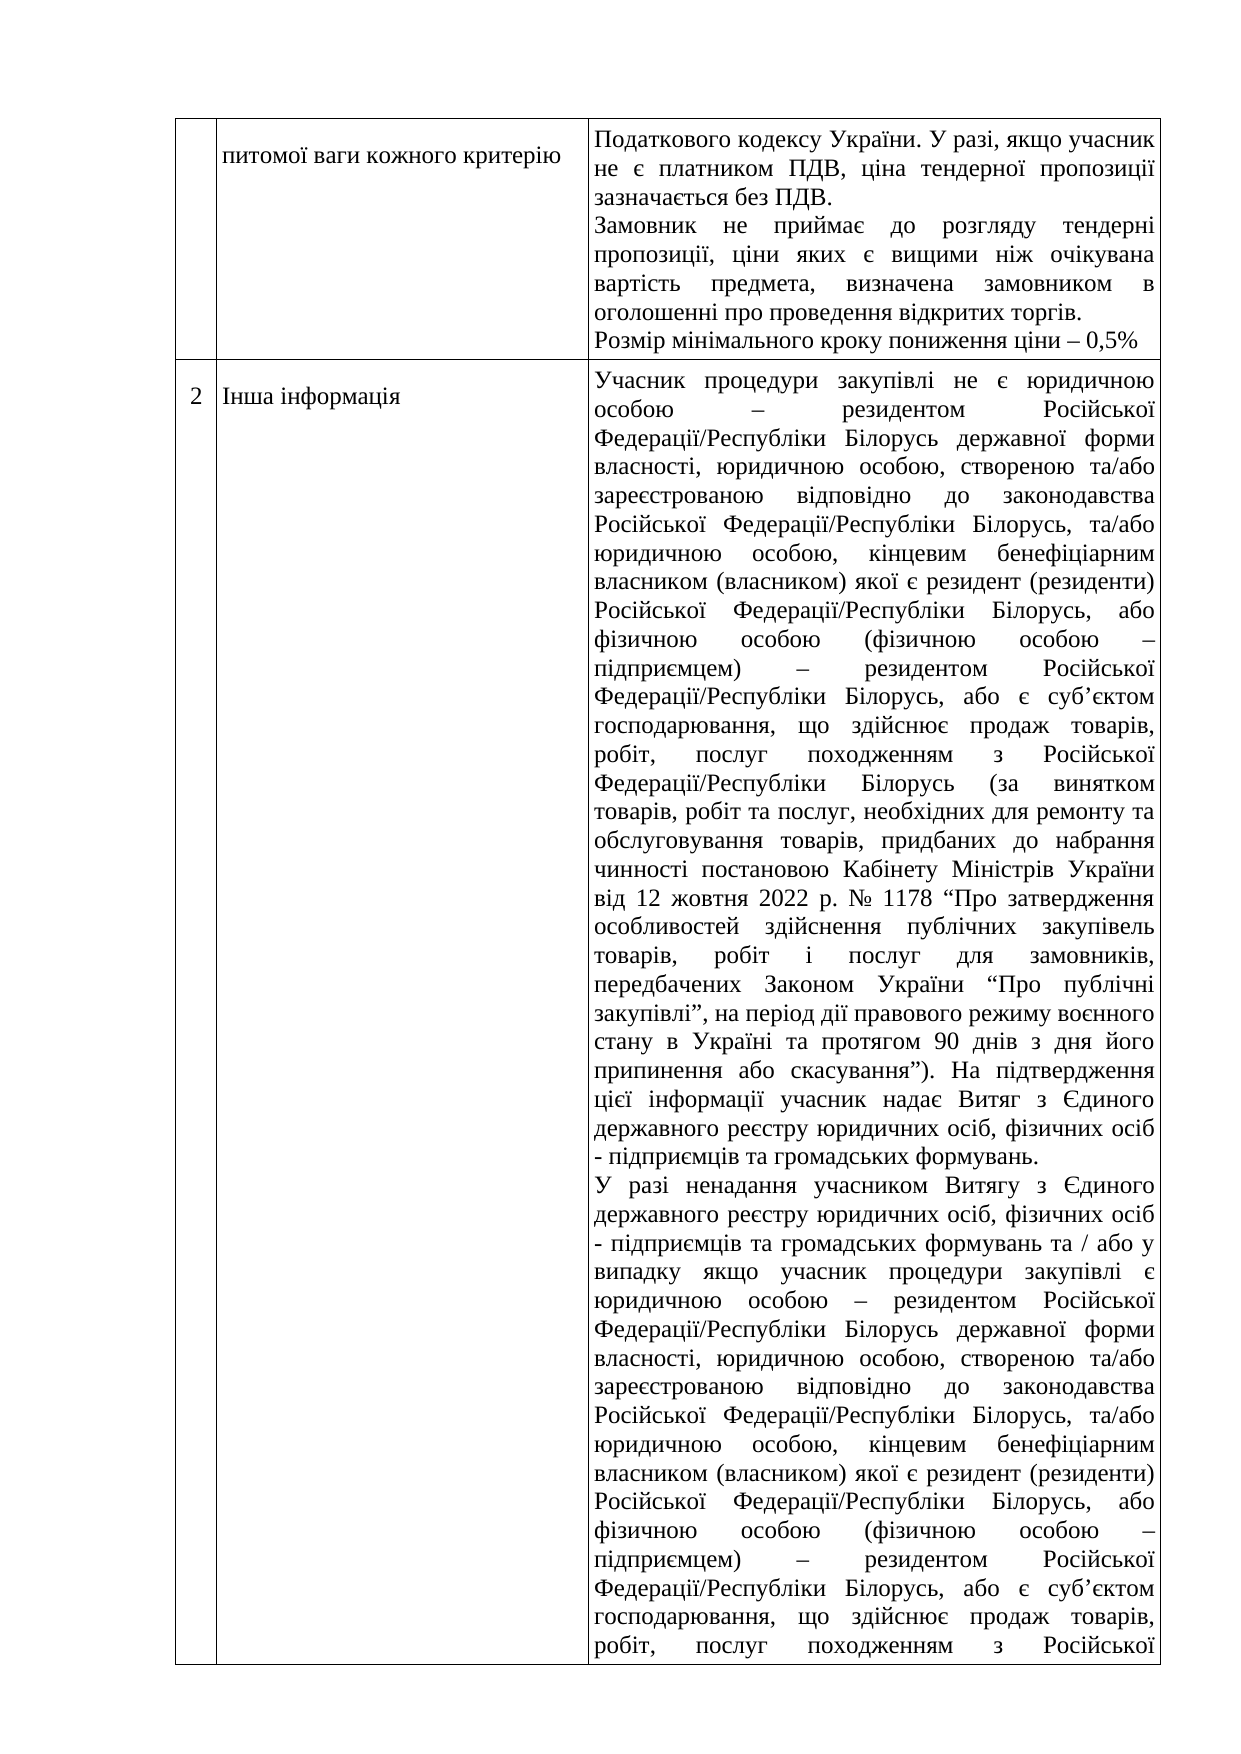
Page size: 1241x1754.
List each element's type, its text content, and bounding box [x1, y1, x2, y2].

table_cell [217, 119, 588, 359]
table_cell 2 [176, 360, 216, 1664]
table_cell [589, 360, 1160, 1664]
table_cell 1 [176, 119, 216, 359]
table_cell Інша інформація [217, 360, 588, 1664]
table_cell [589, 119, 1160, 359]
